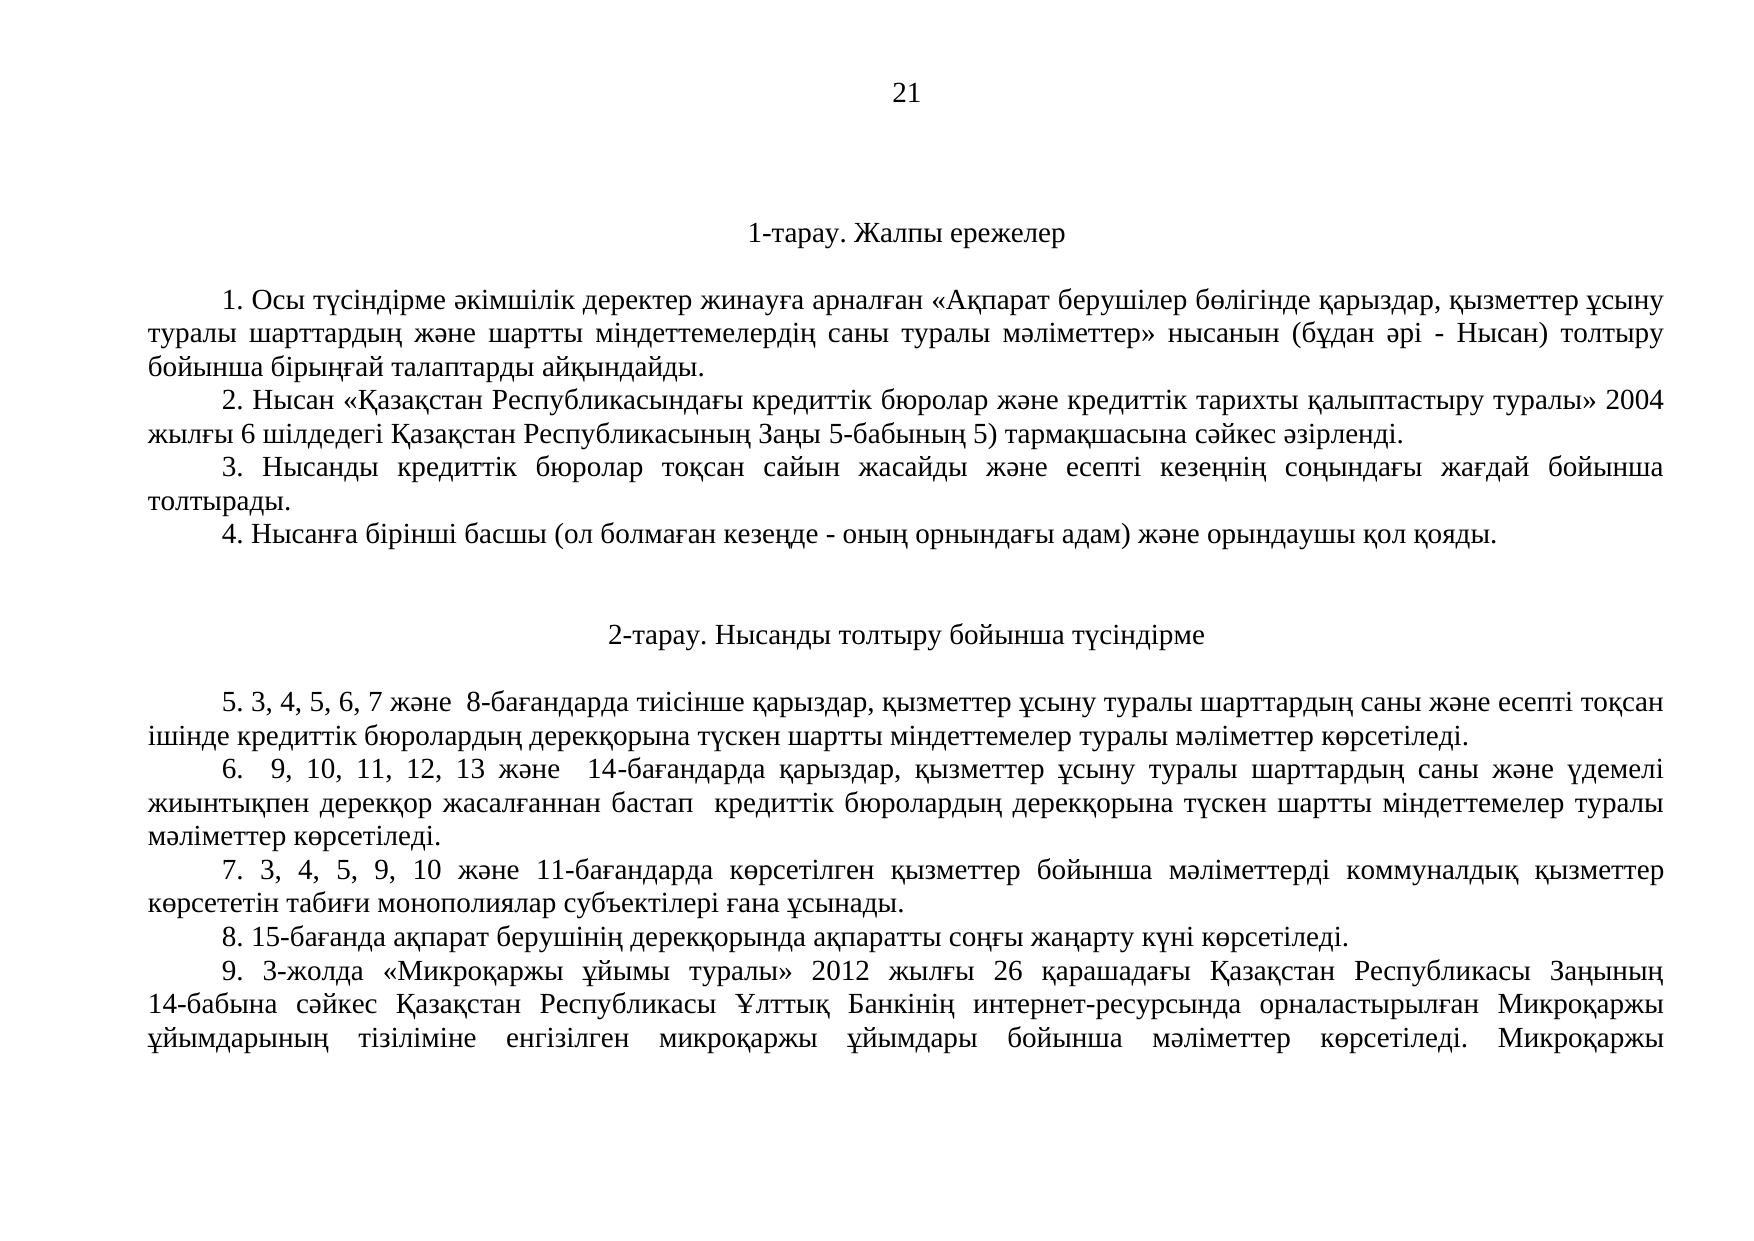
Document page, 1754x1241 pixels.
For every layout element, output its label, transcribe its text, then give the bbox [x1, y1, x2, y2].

text 8. 15-бағанда ақпарат берушінің дерекқорында ақпаратты соңғы жаңарту күні көрсетіледі. [148, 919, 1665, 953]
text 1. Осы түсіндірме әкімшілік деректер жинауға арналған «Ақпарат берушілер бөлігінде қарыздар, қызметтер ұсыну туралы шарттардың және шартты міндеттемелердің саны туралы мәліметтер» нысанын (бұдан әрі - Нысан) толтыру бойынша бірыңғай талаптарды айқындайды. [148, 282, 1665, 382]
text 2-тарау. Нысанды толтыру бойынша түсіндірме [148, 617, 1665, 651]
text 6. 9, 10, 11, 12, 13 және 14-бағандарда қарыздар, қызметтер ұсыну туралы шарттардың саны және үдемелі жиынтықпен дерекқор жасалғаннан бастап кредиттік бюролардың дерекқорына түскен шартты міндеттемелер туралы мәліметтер көрсетіледі. [148, 751, 1665, 852]
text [148, 953, 1665, 1053]
text 2. Нысан «Қазақстан Республикасындағы кредиттік бюролар және кредиттік тарихты қалыптастыру туралы» 2004 жылғы 6 шілдедегі Қазақстан Республикасының Заңы 5-бабының 5) тармақшасына сәйкес әзірленді. [148, 382, 1665, 449]
text 5. 3, 4, 5, 6, 7 және 8-бағандарда тиісінше қарыздар, қызметтер ұсыну туралы шарттардың саны және есепті тоқсан ішінде кредиттік бюролардың дерекқорына түскен шартты міндеттемелер туралы мәліметтер көрсетіледі. [148, 684, 1665, 751]
text 4. Нысанға бірінші басшы (ол болмаған кезеңде - оның орнындағы адам) және орындаушы қол қояды. [148, 517, 1665, 550]
text 7. 3, 4, 5, 9, 10 және 11-бағандарда көрсетілген қызметтер бойынша мәліметтерді коммуналдық қызметтер көрсететін табиғи монополиялар субъектілері ғана ұсынады. [148, 852, 1665, 919]
text 1-тарау. Жалпы ережелер [148, 215, 1665, 248]
text 3. Нысанды кредиттік бюролар тоқсан сайын жасайды және есепті кезеңнің соңындағы жағдай бойынша толтырады. [148, 449, 1665, 517]
